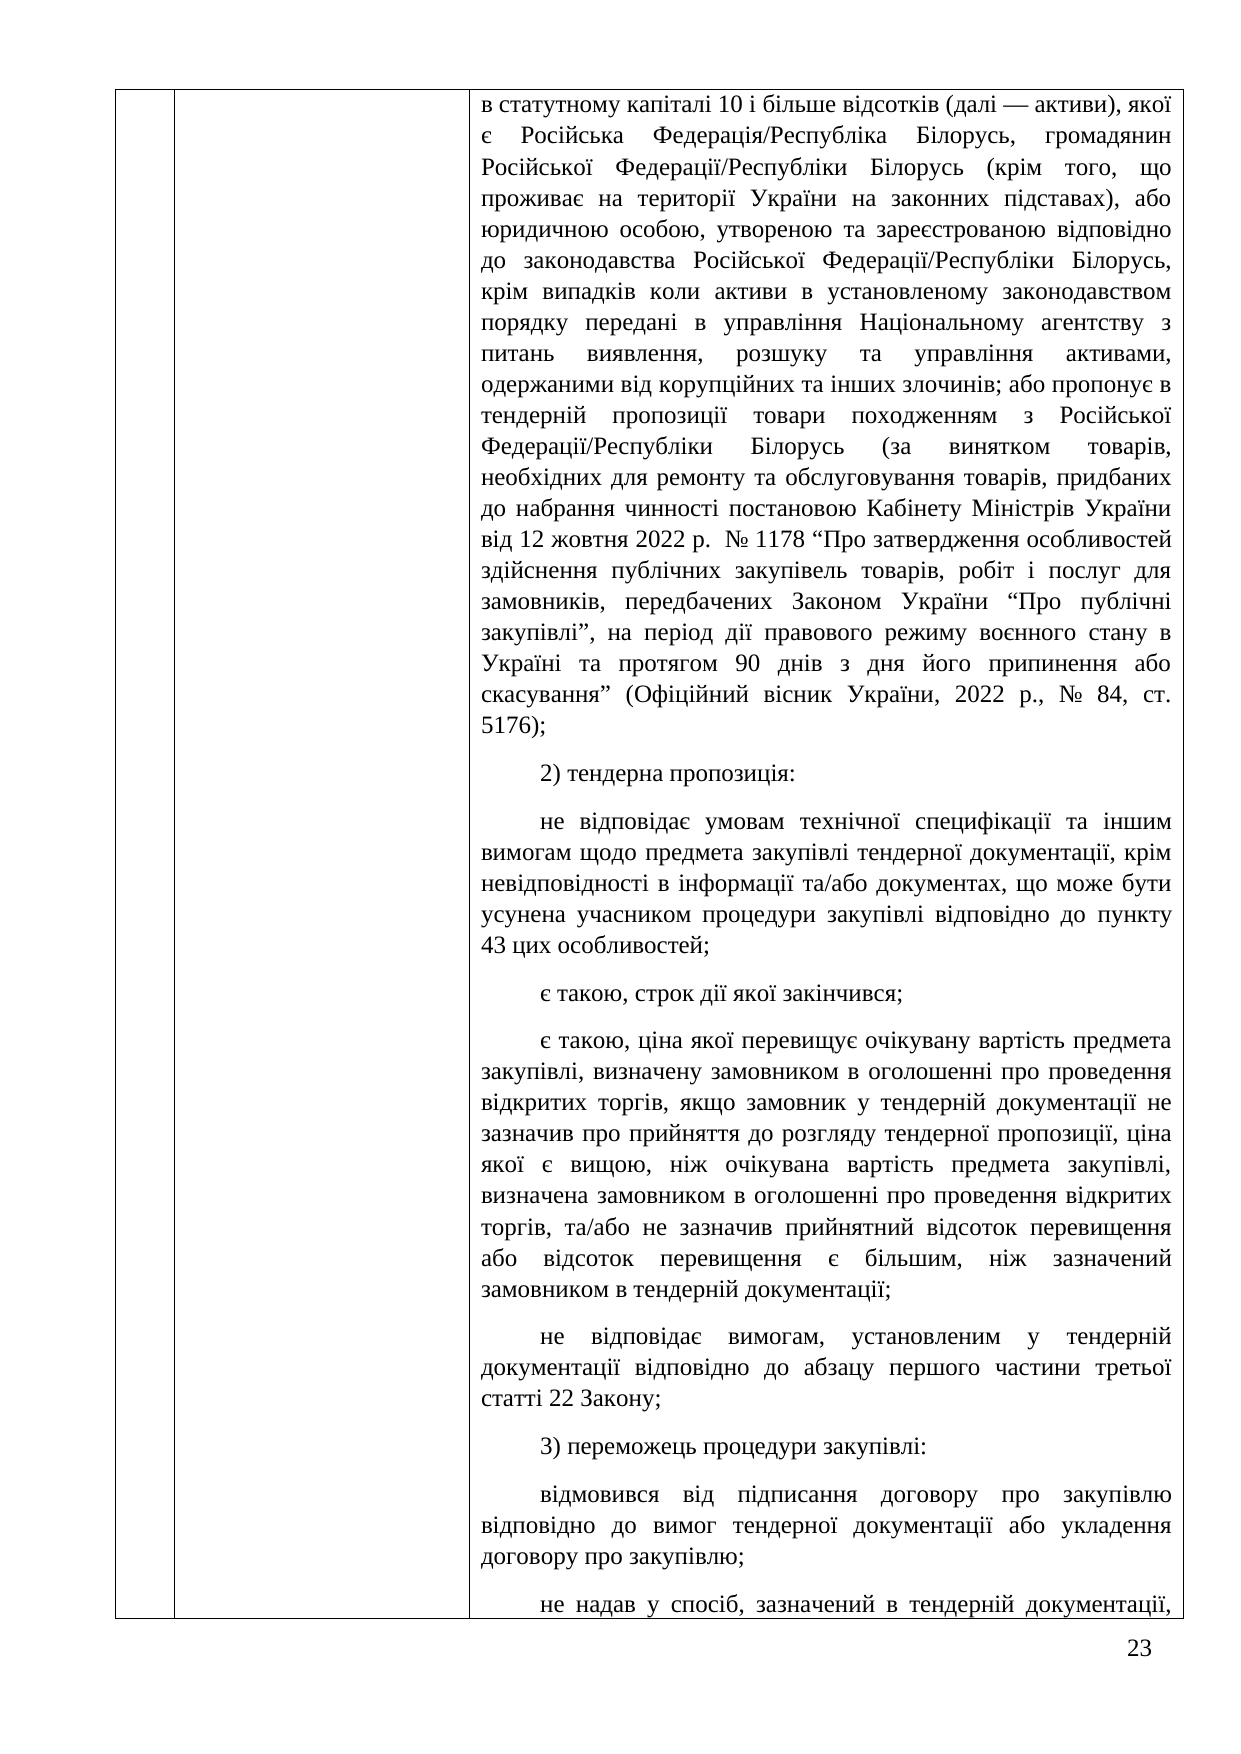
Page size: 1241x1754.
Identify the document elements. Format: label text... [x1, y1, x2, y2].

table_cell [175, 90, 469, 1617]
table_cell 3 [116, 90, 174, 1617]
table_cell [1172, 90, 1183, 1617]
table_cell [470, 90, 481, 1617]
